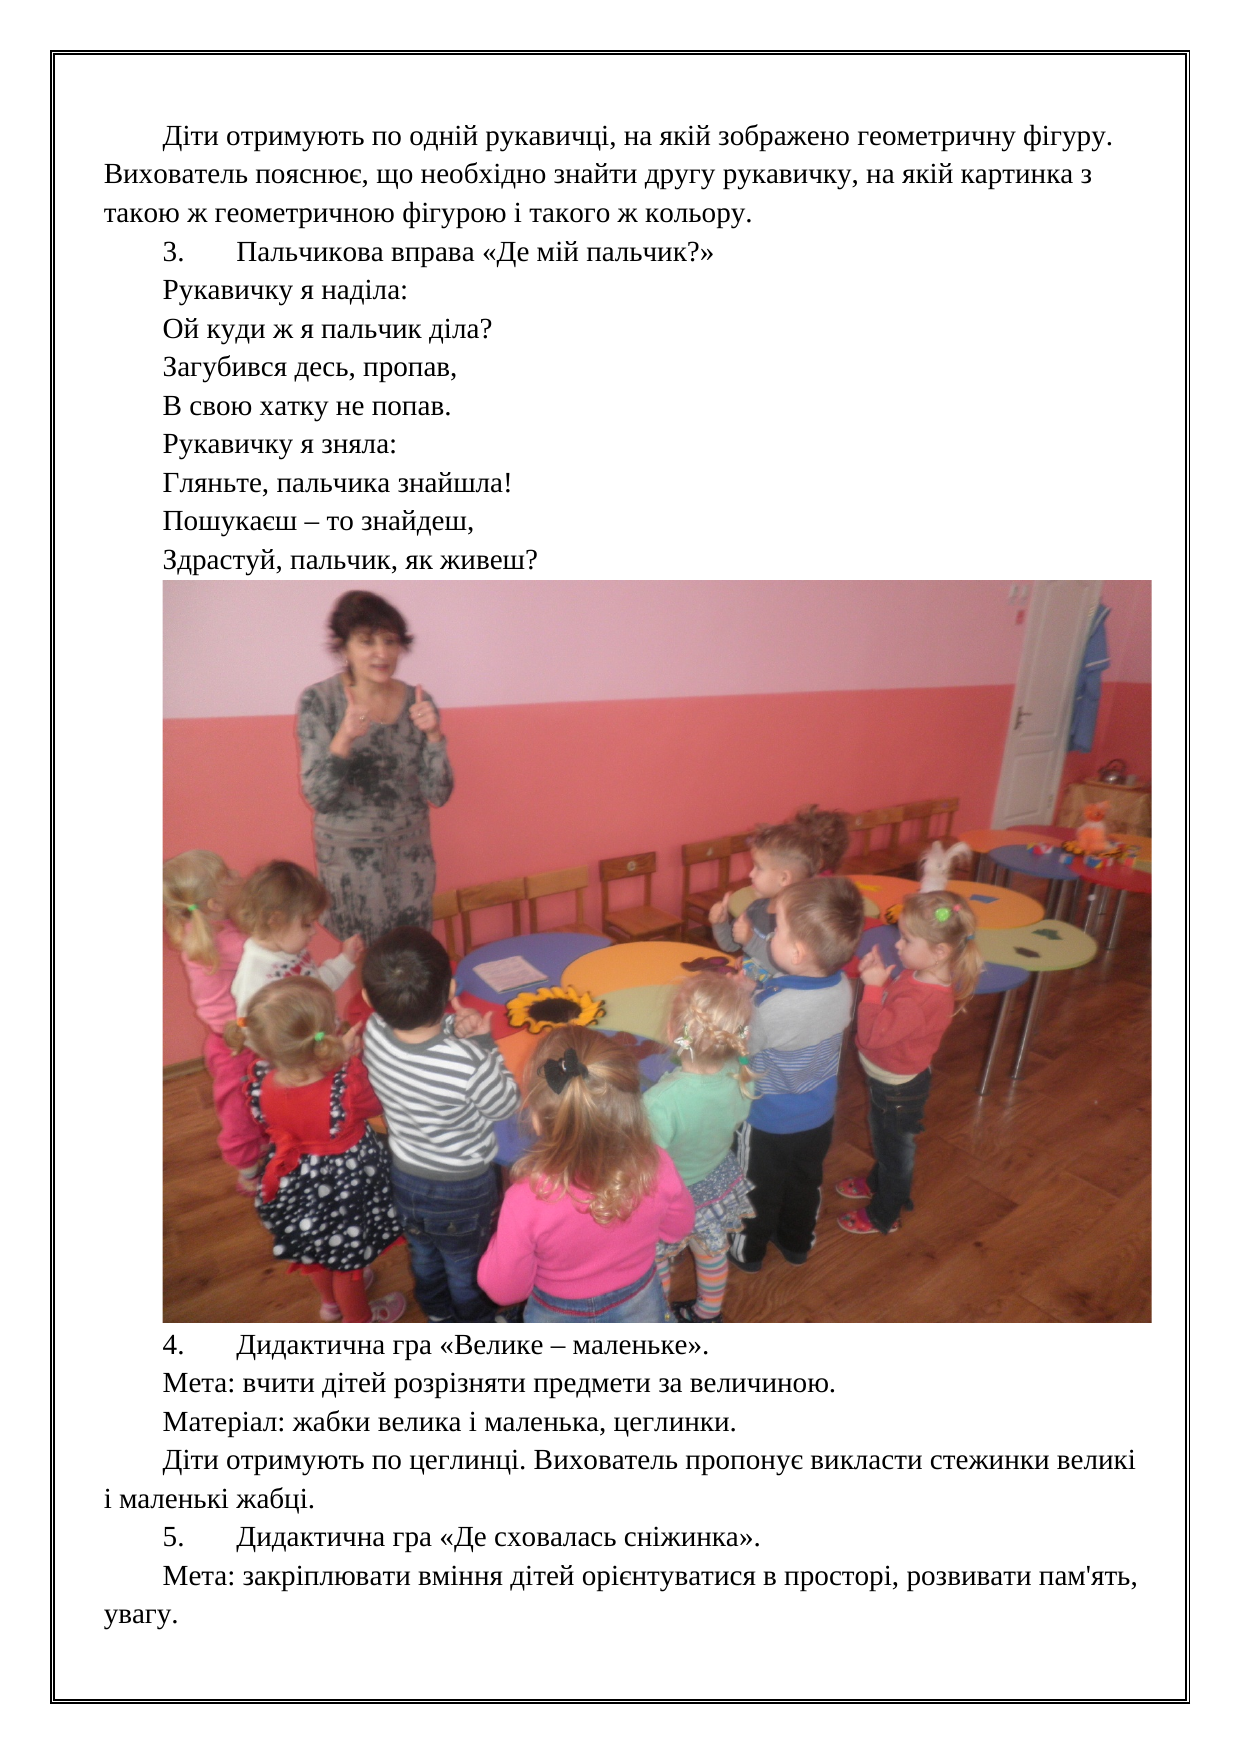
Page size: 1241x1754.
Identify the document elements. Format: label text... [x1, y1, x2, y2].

list Гляньте, пальчика знайшла! [103, 465, 1152, 498]
list Загубився десь, пропав, [103, 349, 1152, 383]
list Дидактична гра «Велике – маленьке». [103, 1327, 1152, 1360]
list Рукавичку я зняла: [103, 426, 1152, 460]
picture [162, 580, 1152, 1323]
list Мета: вчити дітей розрізняти предмети за величиною. [103, 1365, 1152, 1399]
list Ой куди ж я пальчик діла? [162, 311, 1152, 344]
list Пошукаєш – то знайдеш, [103, 503, 1152, 537]
list Дидактична гра «Де сховалась сніжинка». [103, 1519, 1152, 1553]
list В свою хатку не попав. [103, 388, 1152, 421]
list Здрастуй, пальчик, як живеш? [103, 542, 1152, 576]
list Діти отримують по цеглинці. Вихователь пропонує викласти стежинки великі і маленькі жабці. [103, 1442, 1152, 1514]
list Пальчикова вправа «Де мій пальчик?» [103, 234, 1152, 267]
list Матеріал: жабки велика і маленька, цеглинки. [103, 1404, 1152, 1437]
list Рукавичку я наділа: [103, 272, 1152, 306]
list Діти отримують по одній рукавичці, на якій зображено геометричну фігуру. Вихователь пояснює, що необхідно знайти другу рукавичку, на якій картинка з такою ж геометричною фігурою і такого ж кольору. [103, 118, 1152, 229]
list Мета: закріплювати вміння дітей орієнтуватися в просторі, розвивати пам'ять, увагу. [103, 1558, 1152, 1630]
